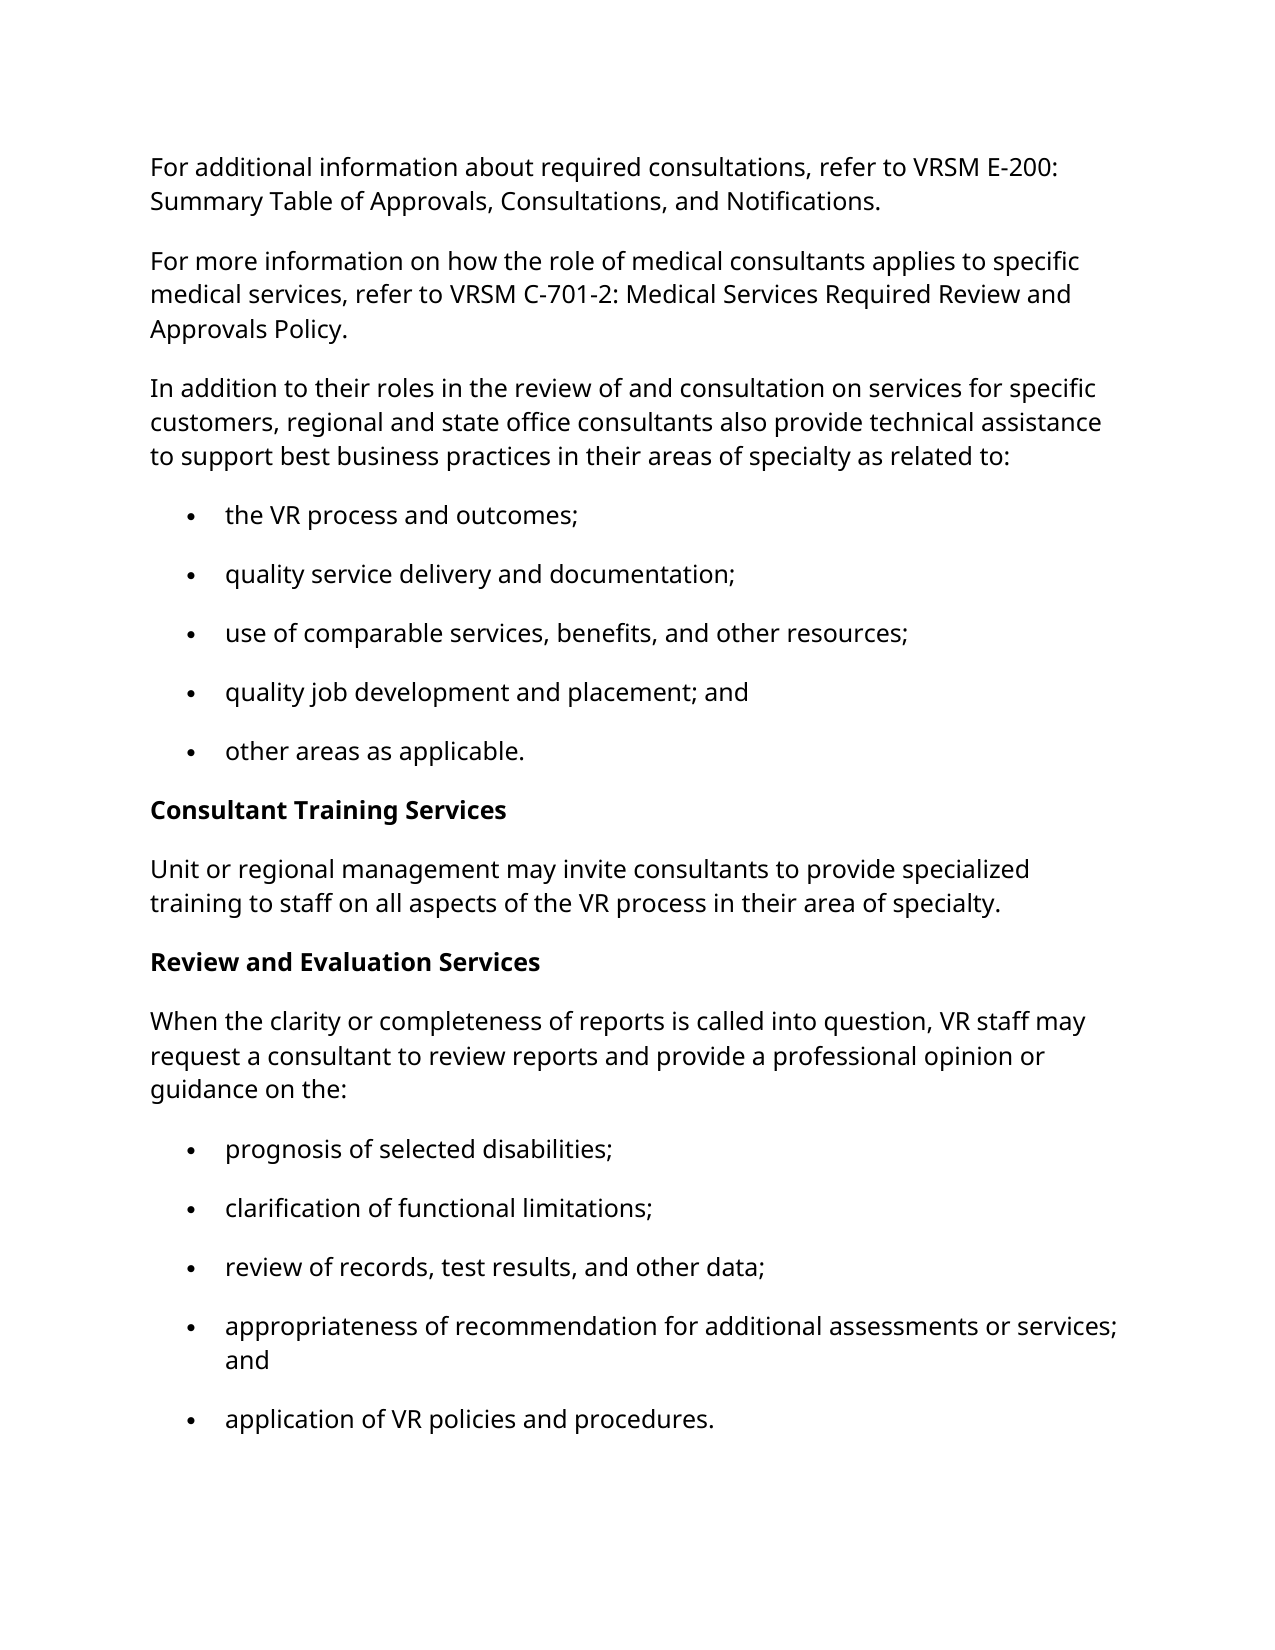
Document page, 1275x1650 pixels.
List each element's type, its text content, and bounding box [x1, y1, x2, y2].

list the VR process and outcomes; [187, 497, 1125, 532]
list review of records, test results, and other data; [187, 1249, 1125, 1283]
subtitle Review and Evaluation Services [150, 945, 1125, 979]
list application of VR policies and procedures. [187, 1402, 1125, 1436]
text Unit or regional management may invite consultants to provide specialized training to staff on all aspects of the VR process in their area of specialty. [150, 852, 1125, 920]
list other areas as applicable. [187, 734, 1125, 768]
list clarification of functional limitations; [187, 1190, 1125, 1224]
text For additional information about required consultations, refer to VRSM E-200: Summary Table of Approvals, Consultations, and Notifications. [150, 150, 1125, 218]
list quality service delivery and documentation; [187, 557, 1125, 591]
text For more information on how the role of medical consultants applies to specific medical services, refer to VRSM C-701-2: Medical Services Required Review and Approvals Policy. [150, 243, 1125, 345]
text In addition to their roles in the review of and consultation on services for specific customers, regional and state office consultants also provide technical assistance to support best business practices in their areas of specialty as related to: [150, 370, 1125, 472]
subtitle Consultant Training Services [150, 793, 1125, 827]
list prognosis of selected disabilities; [187, 1131, 1125, 1165]
list quality job development and placement; and [187, 675, 1125, 709]
list use of comparable services, benefits, and other resources; [187, 616, 1125, 650]
text When the clarity or completeness of reports is called into question, VR staff may request a consultant to review reports and provide a professional opinion or guidance on the: [150, 1004, 1125, 1106]
list appropriateness of recommendation for additional assessments or services; and [187, 1308, 1125, 1377]
